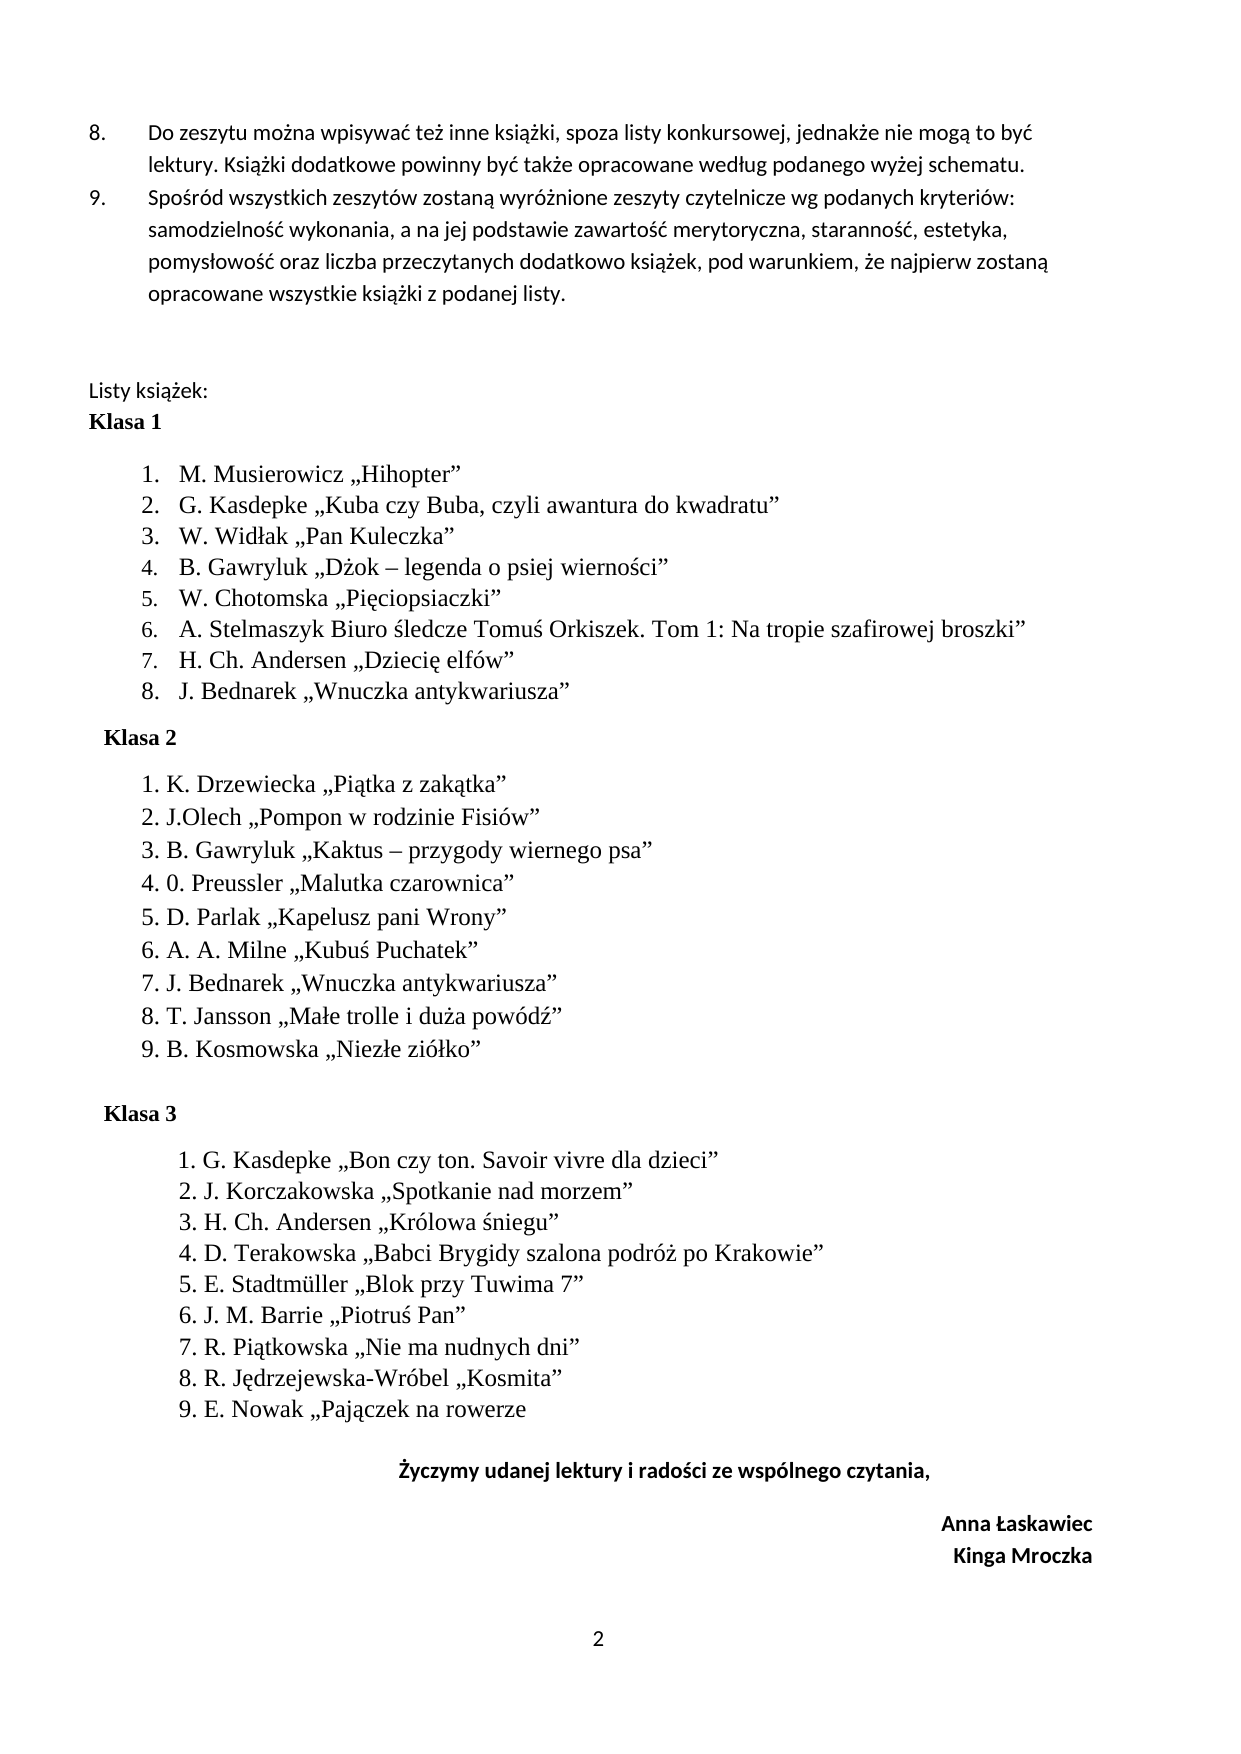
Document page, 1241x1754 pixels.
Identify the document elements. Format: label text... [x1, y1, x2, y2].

text Klasa 3 [103, 1100, 1093, 1127]
text Klasa 2 [103, 724, 1093, 750]
text 7. J. Bednarek „Wnuczka antykwariusza” [141, 968, 1093, 997]
text 5. D. Parlak „Kapelusz pani Wrony” [141, 902, 1093, 930]
list 8. R. Jędrzejewska-Wróbel „Kosmita” [178, 1363, 1093, 1391]
list 9. E. Nowak „Pajączek na rowerze [178, 1394, 1093, 1422]
text 4. 0. Preussler „Malutka czarownica” [141, 868, 1093, 897]
list W. Chotomska „Pięciopsiaczki” [141, 583, 1093, 612]
list M. Musierowicz „Hihopter” [141, 459, 1093, 488]
list Spośród wszystkich zeszytów zostaną wyróżnione zeszyty czytelnicze wg podanych kryteriów: samodzielność wykonania, a na jej podstawie zawartość merytoryczna, staranność, estetyka, pomysłowość oraz liczba przeczytanych dodatkowo książek, pod warunkiem, że najpierw zostaną opracowane wszystkie książki z podanej listy. [89, 183, 1093, 307]
list 3. H. Ch. Andersen „Królowa śniegu” [178, 1207, 1093, 1236]
text 8. T. Jansson „Małe trolle i duża powódź” [141, 1001, 1093, 1030]
text 3. B. Gawryluk „Kaktus – przygody wiernego psa” [141, 835, 1093, 864]
list G. Kasdepke „Kuba czy Buba, czyli awantura do kwadratu” [141, 490, 1093, 519]
list J. Bednarek „Wnuczka antykwariusza” [141, 676, 1093, 705]
text Życzymy udanej lektury i radości ze wspólnego czytania, [398, 1456, 1093, 1484]
list 6. J. M. Barrie „Piotruś Pan” [178, 1301, 1093, 1329]
list B. Gawryluk „Dżok – legenda o psiej wierności” [141, 552, 1093, 581]
text 1. G. Kasdepke „Bon czy ton. Savoir vivre dla dzieci” [103, 1145, 1093, 1174]
list Do zeszytu można wpisywać też inne książki, spoza listy konkursowej, jednakże nie mogą to być lektury. Książki dodatkowe powinny być także opracowane według podanego wyżej schematu. [89, 118, 1093, 178]
text Anna Łaskawiec [251, 1509, 1093, 1537]
text 6. A. A. Milne „Kubuś Puchatek” [141, 935, 1093, 963]
list 4. D. Terakowska „Babci Brygidy szalona podróż po Krakowie” [178, 1238, 1093, 1267]
list 5. E. Stadtmüller „Blok przy Tuwima 7” [178, 1269, 1093, 1298]
list A. Stelmaszyk Biuro śledcze Tomuś Orkiszek. Tom 1: Na tropie szafirowej broszki” [141, 614, 1093, 643]
text Listy książek: [89, 376, 1093, 404]
text Kinga Mroczka [251, 1541, 1093, 1569]
list H. Ch. Andersen „Dziecię elfów” [141, 645, 1093, 674]
text 9. B. Kosmowska „Niezłe ziółko” [141, 1034, 1093, 1063]
text Klasa 1 [89, 408, 1093, 434]
list 7. R. Piątkowska „Nie ma nudnych dni” [178, 1332, 1093, 1360]
list W. Widłak „Pan Kuleczka” [141, 521, 1093, 550]
text 1. K. Drzewiecka „Piątka z zakątka” [141, 769, 1093, 798]
list 2. J. Korczakowska „Spotkanie nad morzem” [178, 1176, 1093, 1205]
text 2. J.Olech „Pompon w rodzinie Fisiów” [141, 802, 1093, 831]
